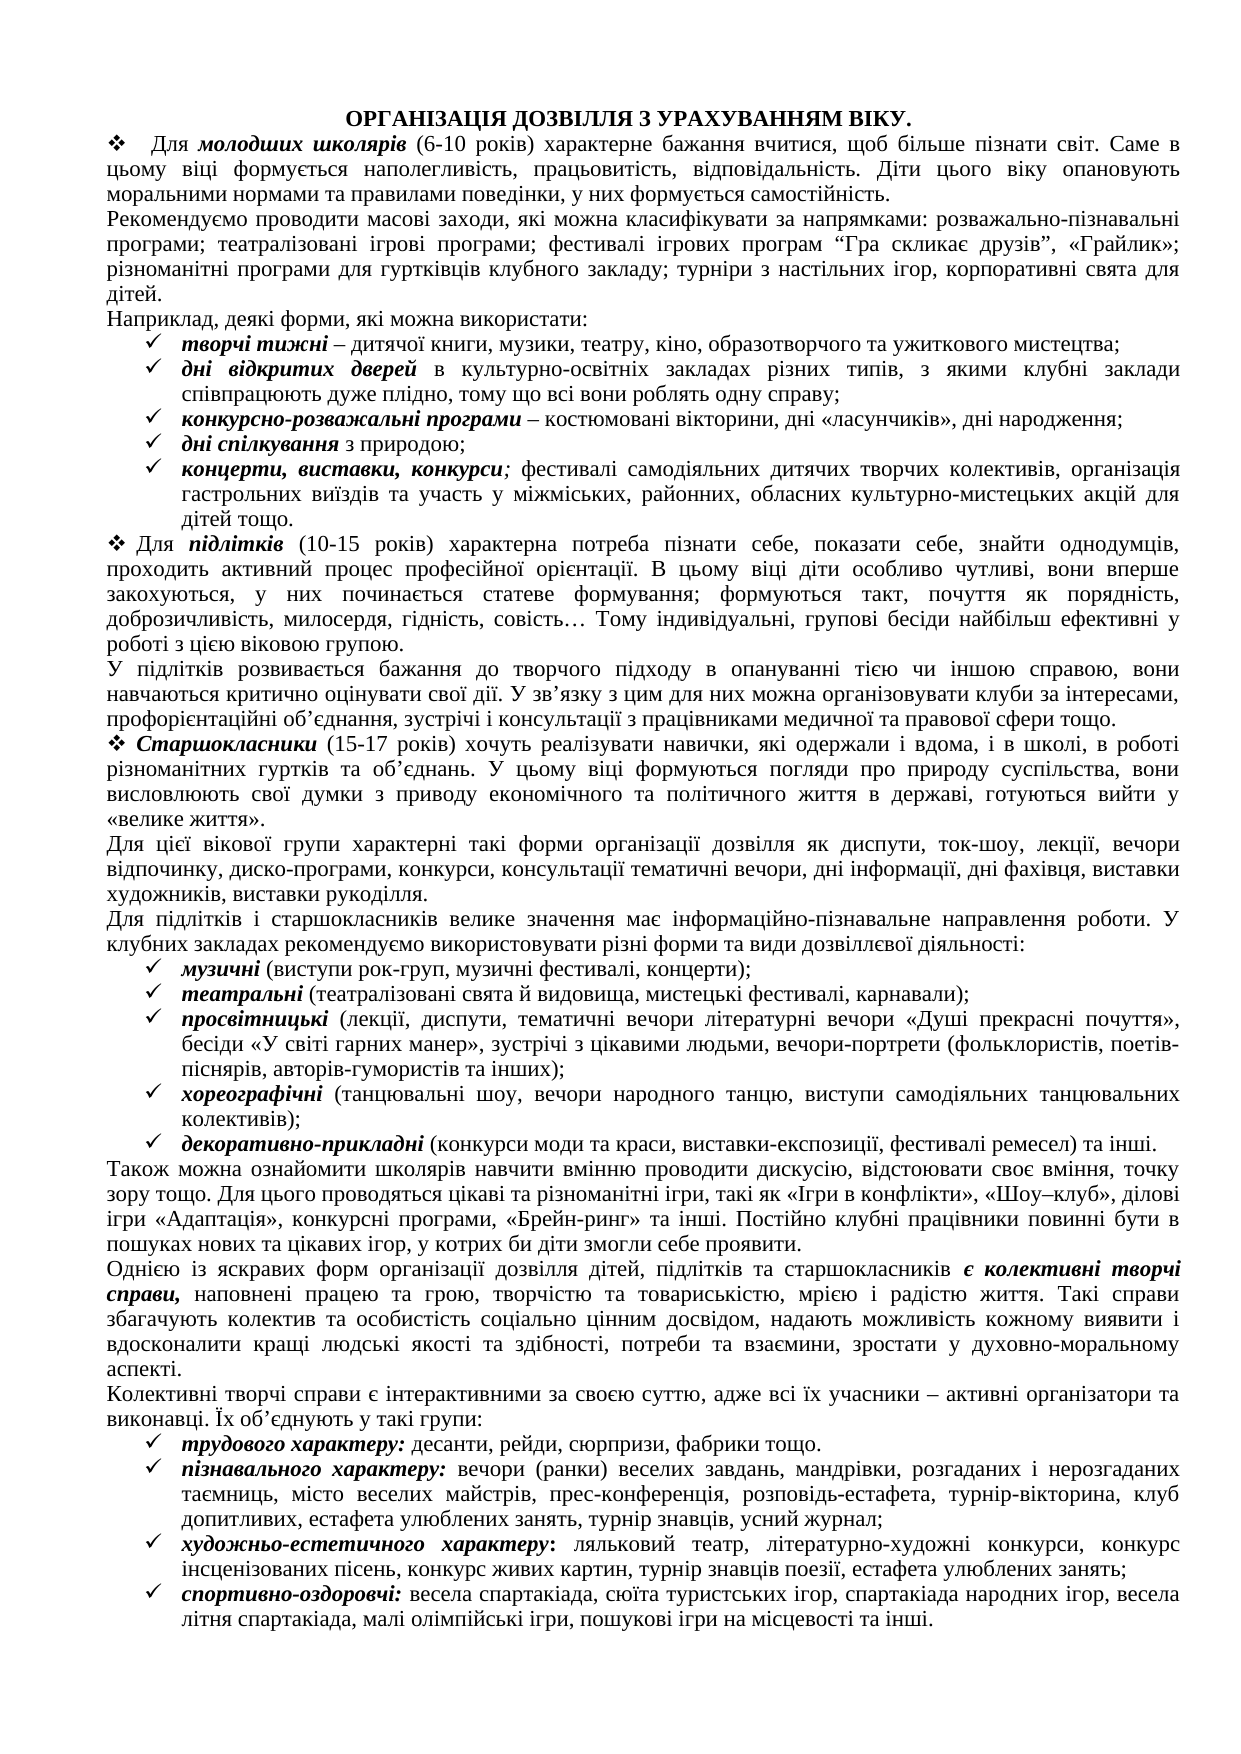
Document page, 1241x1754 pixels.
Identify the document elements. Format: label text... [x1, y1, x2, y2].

list Для молодших школярів (6-10 років) характерне бажання вчитися, щоб більше пізнати світ. Саме в цьому віці формується наполегливість, працьовитість, відповідальність. Діти цього віку опановують моральними нормами та правилами поведінки, у них формується самостійність. [106, 131, 1181, 206]
list театральні (театралізовані свята й видовища, мистецькі фестивалі, карнавали); [144, 981, 1181, 1006]
list Для підлітків (10-15 років) характерна потреба пізнати себе, показати себе, знайти однодумців, проходить активний процес професійної орієнтації. В цьому віці діти особливо чутливі, вони вперше закохуються, у них починається статеве формування; формуються такт, почуття як порядність, доброзичливість, милосердя, гідність, совість… Тому індивідуальні, групові бесіди найбільш ефективні у роботі з цією віковою групою. [106, 531, 1181, 656]
list Старшокласники (15-17 років) хочуть реалізувати навички, які одержали і вдома, і в школі, в роботі різноманітних гуртків та об’єднань. У цьому віці формуються погляди про природу суспільства, вони висловлюють свої думки з приводу економічного та політичного життя в державі, готуються вийти у «велике життя». [106, 731, 1181, 831]
text Для підлітків і старшокласників велике значення має інформаційно-пізнавальне направлення роботи. У клубних закладах рекомендуємо використовувати різні форми та види дозвіллєвої діяльності: [106, 906, 1181, 956]
text Також можна ознайомити школярів навчити вмінню проводити дискусію, відстоювати своє вміння, точку зору тощо. Для цього проводяться цікаві та різноманітні ігри, такі як «Ігри в конфлікти», «Шоу–клуб», ділові ігри «Адаптація», конкурсні програми, «Брейн-ринг» та інші. Постійно клубні працівники повинні бути в пошуках нових та цікавих ігор, у котрих би діти змогли себе проявити. [106, 1156, 1181, 1256]
text Організація дозвілля з урахуванням віку. [106, 106, 1181, 131]
list творчі тижні – дитячої книги, музики, театру, кіно, образотворчого та ужиткового мистецтва; [144, 331, 1181, 356]
list художньо-естетичного характеру: ляльковий театр, літературно-художні конкурси, конкурс інсценізованих пісень, конкурс живих картин, турнір знавців поезії, естафета улюблених занять; [144, 1531, 1181, 1581]
list конкурсно-розважальні програми – костюмовані вікторини, дні «ласунчиків», дні народження; [144, 406, 1181, 431]
list дні відкритих дверей в культурно-освітніх закладах різних типів, з якими клубні заклади співпрацюють дуже плідно, тому що всі вони роблять одну справу; [144, 356, 1181, 406]
text Для цієї вікової групи характерні такі форми організації дозвілля як диспути, ток-шоу, лекції, вечори відпочинку, диско-програми, конкурси, консультації тематичні вечори, дні інформації, дні фахівця, виставки художників, виставки рукоділля. [106, 831, 1181, 906]
text Однією із яскравих форм організації дозвілля дітей, підлітків та старшокласників є колективні творчі справи, наповнені працею та грою, творчістю та товариськістю, мрією і радістю життя. Такі справи збагачують колектив та особистість соціально цінним досвідом, надають можливість кожному виявити і вдосконалити кращі людські якості та здібності, потреби та взаємини, зростати у духовно-моральному аспекті. [106, 1256, 1181, 1381]
list декоративно-прикладні (конкурси моди та краси, виставки-експозиції, фестивалі ремесел) та інші. [144, 1131, 1181, 1156]
list музичні (виступи рок-груп, музичні фестивалі, концерти); [144, 956, 1181, 981]
list трудового характеру: десанти, рейди, сюрпризи, фабрики тощо. [144, 1431, 1181, 1456]
text Наприклад, деякі форми, які можна використати: [106, 306, 1181, 331]
text Рекомендуємо проводити масові заходи, які можна класифікувати за напрямками: розважально-пізнавальні програми; театралізовані ігрові програми; фестивалі ігрових програм “Гра скликає друзів”, «Грайлик»; різноманітні програми для гуртківців клубного закладу; турніри з настільних ігор, корпоративні свята для дітей. [106, 206, 1181, 306]
list спортивно-оздоровчі: весела спартакіада, сюїта туристських ігор, спартакіада народних ігор, весела літня спартакіада, малі олімпійські ігри, пошукові ігри на місцевості та інші. [144, 1581, 1181, 1631]
list хореографічні (танцювальні шоу, вечори народного танцю, виступи самодіяльних танцювальних колективів); [144, 1081, 1181, 1131]
list концерти, виставки, конкурси; фестивалі самодіяльних дитячих творчих колективів, організація гастрольних виїздів та участь у міжміських, районних, обласних культурно-мистецьких акцій для дітей тощо. [144, 456, 1181, 531]
list пізнавального характеру: вечори (ранки) веселих завдань, мандрівки, розгаданих і нерозгаданих таємниць, місто веселих майстрів, прес-конференція, розповідь-естафета, турнір-вікторина, клуб допитливих, естафета улюблених занять, турнір знавців, усний журнал; [144, 1456, 1181, 1531]
text У підлітків розвивається бажання до творчого підходу в опануванні тією чи іншою справою, вони навчаються критично оцінувати свої дії. У зв’язку з цим для них можна організовувати клуби за інтересами, профорієнтаційні об’єднання, зустрічі і консультації з працівниками медичної та правової сфери тощо. [106, 656, 1181, 731]
list дні спілкування з природою; [144, 431, 1181, 456]
list просвітницькі (лекції, диспути, тематичні вечори літературні вечори «Душі прекрасні почуття», бесіди «У світі гарних манер», зустрічі з цікавими людьми, вечори-портрети (фольклористів, поетів-піснярів, авторів-гумористів та інших); [144, 1006, 1181, 1081]
text Колективні творчі справи є інтерактивними за своєю суттю, адже всі їх учасники – активні організатори та виконавці. Їх об’єднують у такі групи: [106, 1381, 1181, 1431]
